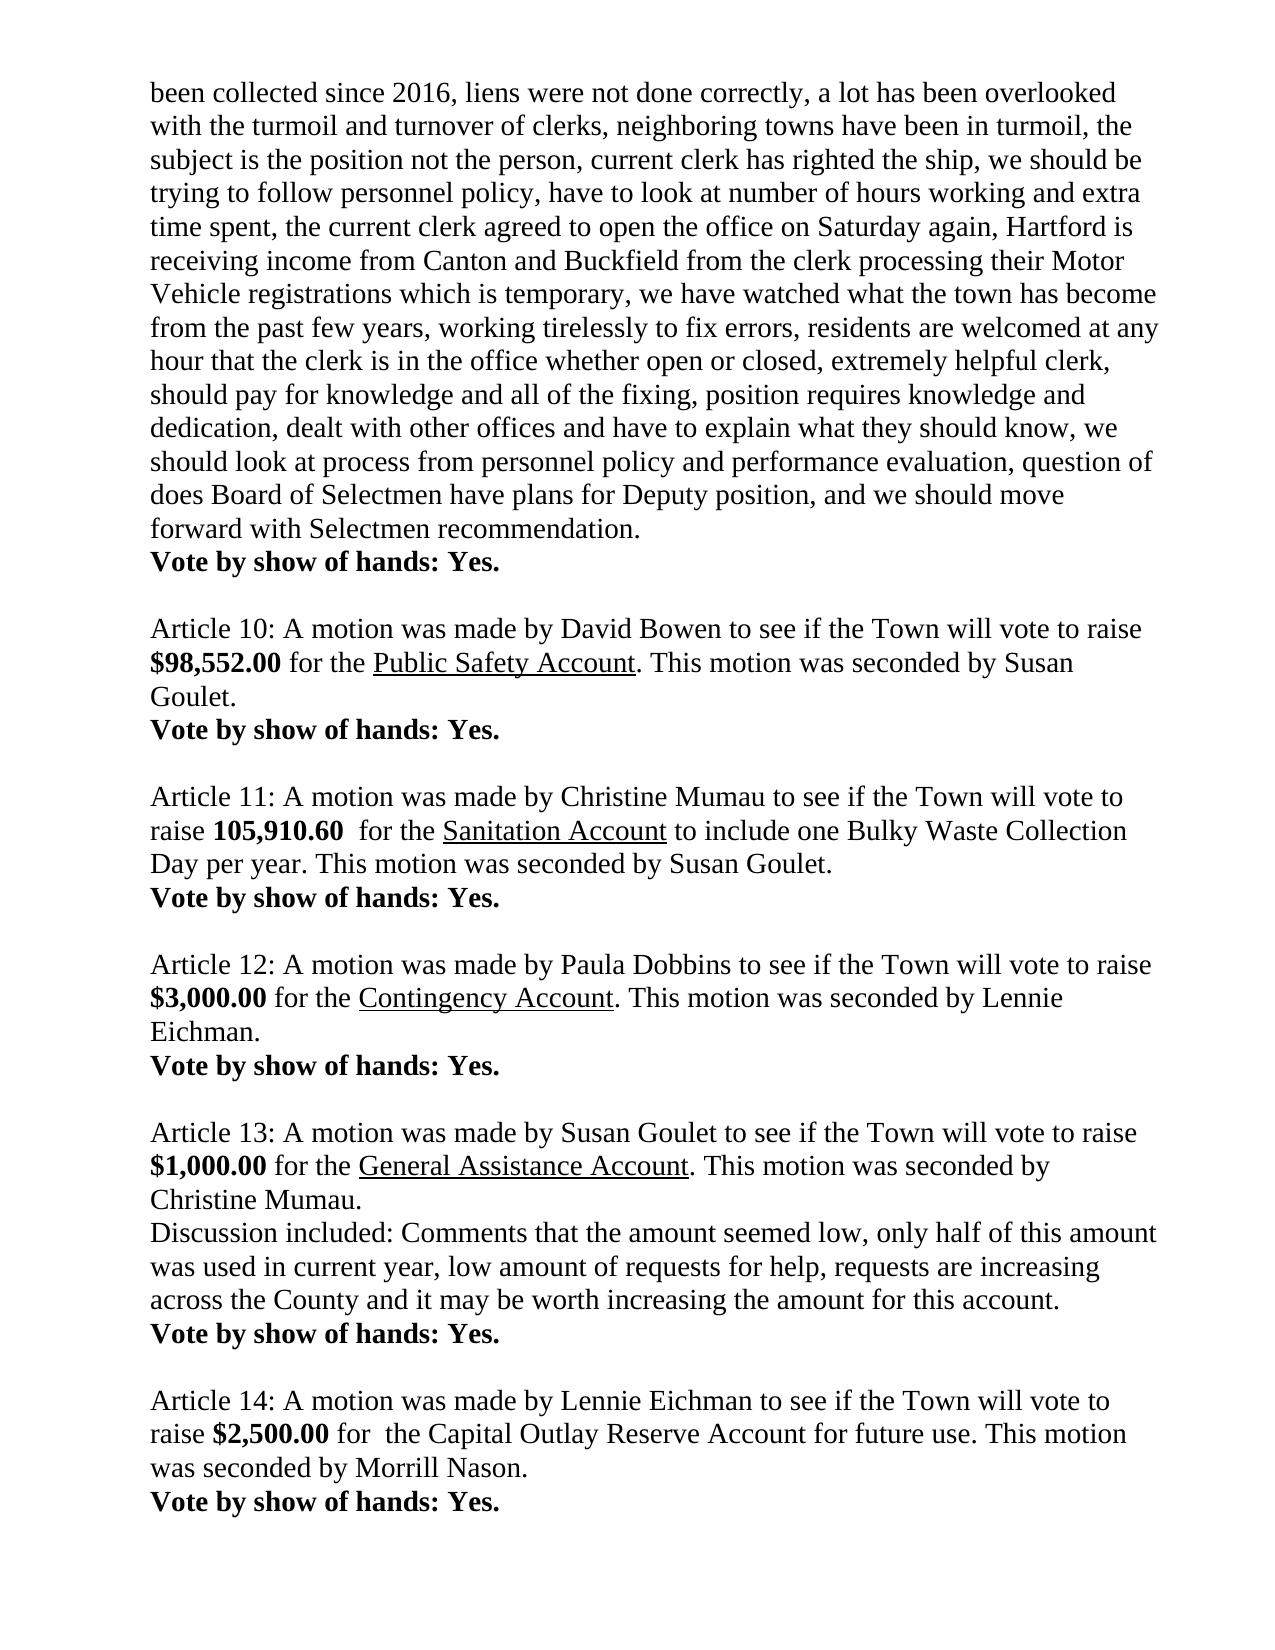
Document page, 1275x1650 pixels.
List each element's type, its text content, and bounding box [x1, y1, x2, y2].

text Vote by show of hands: Yes. [150, 1316, 1162, 1349]
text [150, 75, 1162, 544]
text Article 14: A motion was made by Lennie Eichman to see if the Town will vote to raise $2,500.00 for the Capital Outlay Reserve Account for future use. This motion was seconded by Morrill Nason. [150, 1383, 1162, 1484]
text Vote by show of hands: Yes. [150, 544, 1162, 578]
text Vote by show of hands: Yes. [150, 1484, 1162, 1517]
text Vote by show of hands: Yes. [150, 1048, 1162, 1081]
text Vote by show of hands: Yes. [150, 712, 1162, 746]
text Article 12: A motion was made by Paula Dobbins to see if the Town will vote to raise $3,000.00 for the Contingency Account. This motion was seconded by Lennie Eichman. [150, 947, 1162, 1048]
text Article 11: A motion was made by Christine Mumau to see if the Town will vote to raise 105,910.60 for the Sanitation Account to include one Bulky Waste Collection Day per year. This motion was seconded by Susan Goulet. [150, 779, 1162, 880]
text Article 13: A motion was made by Susan Goulet to see if the Town will vote to raise $1,000.00 for the General Assistance Account. This motion was seconded by Christine Mumau. [150, 1115, 1162, 1215]
text Vote by show of hands: Yes. [150, 880, 1162, 913]
text Article 10: A motion was made by David Bowen to see if the Town will vote to raise $98,552.00 for the Public Safety Account. This motion was seconded by Susan Goulet. [150, 612, 1162, 712]
text Discussion included: Comments that the amount seemed low, only half of this amount was used in current year, low amount of requests for help, requests are increasing across the County and it may be worth increasing the amount for this account. [150, 1215, 1162, 1316]
